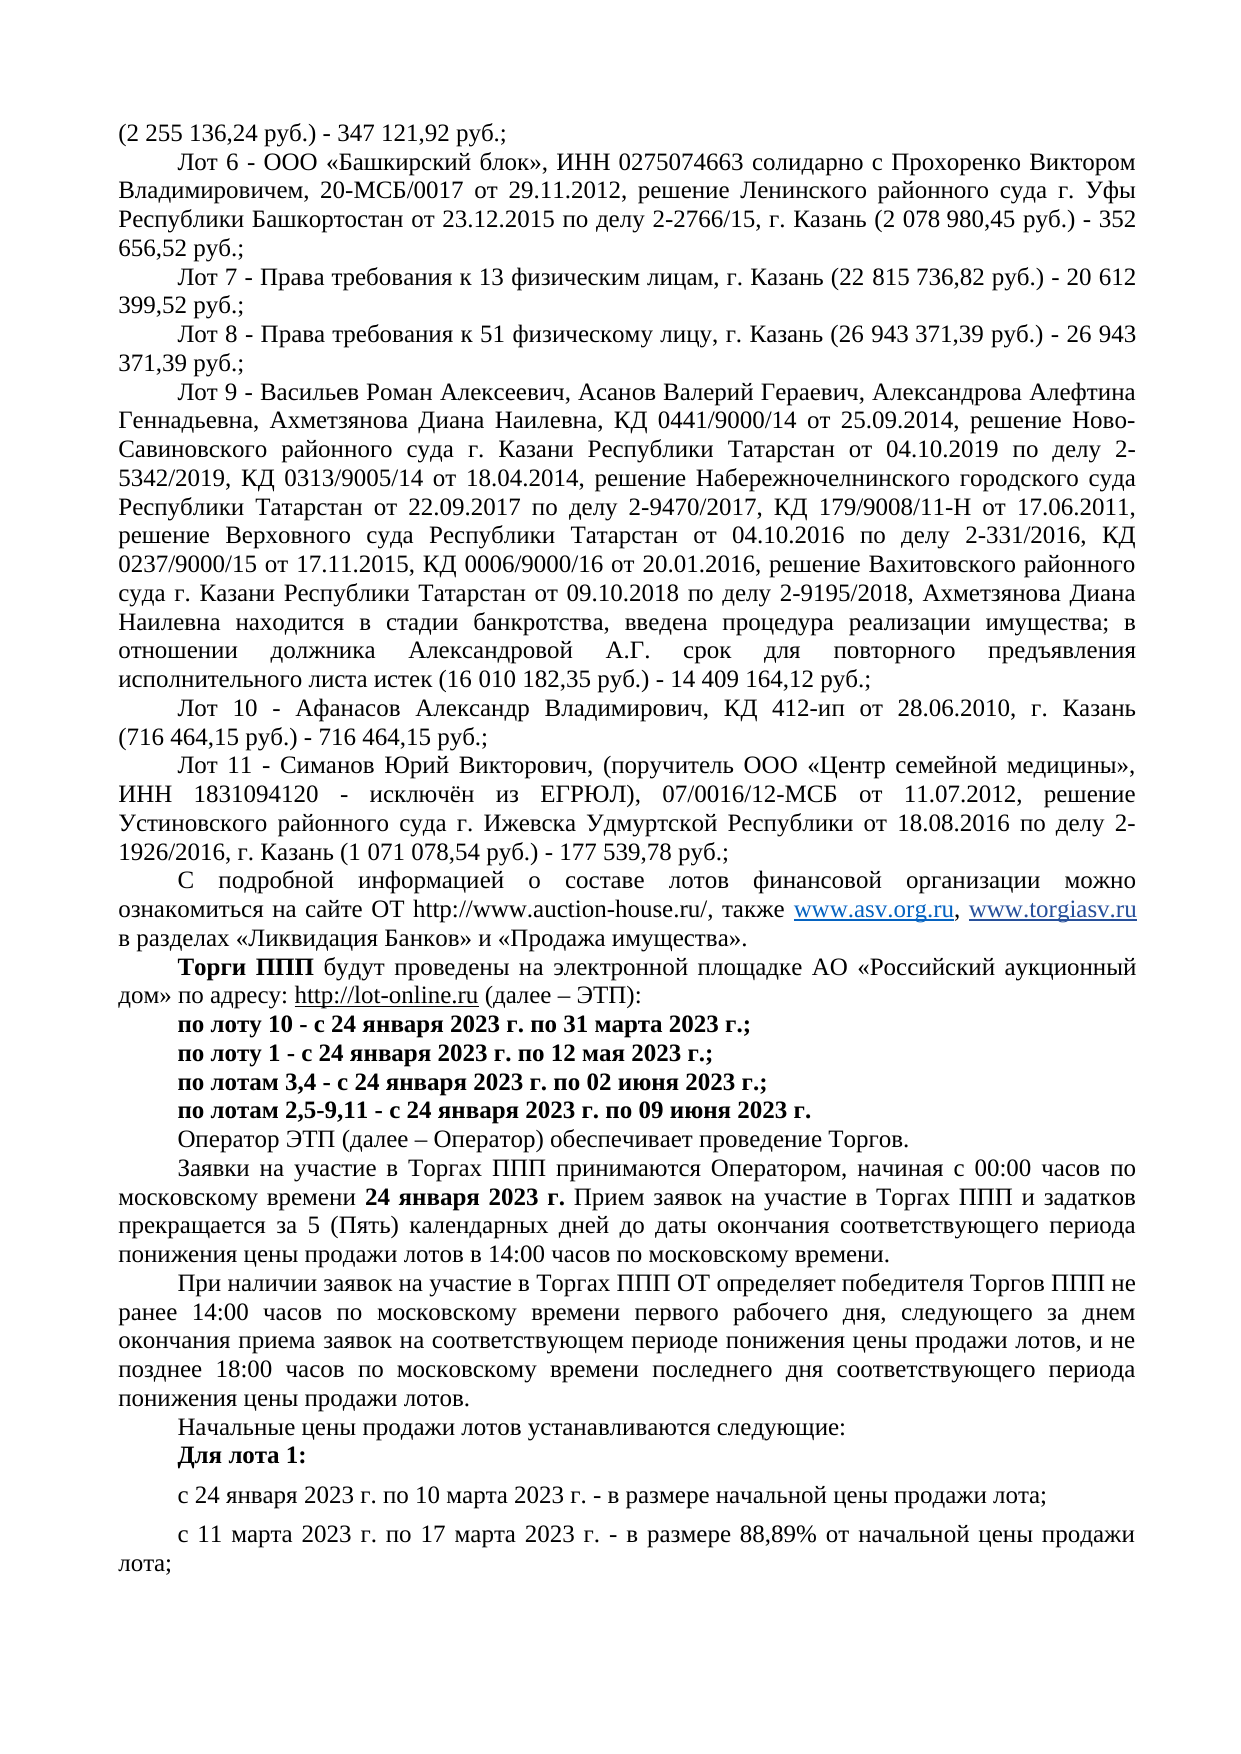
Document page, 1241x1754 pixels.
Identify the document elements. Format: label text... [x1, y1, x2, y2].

text с 24 января 2023 г. по 10 марта 2023 г. - в размере начальной цены продажи лота; [118, 1480, 1137, 1508]
text Начальные цены продажи лотов устанавливаются следующие: [118, 1412, 1137, 1441]
text Лот 11 - Симанов Юрий Викторович, (поручитель ООО «Центр семейной медицины», ИНН 1831094120 - исключён из ЕГРЮЛ), 07/0016/12-МСБ от 11.07.2012, решение Устиновского районного суда г. Ижевска Удмуртской Республики от 18.08.2016 по делу 2-1926/2016, г. Казань (1 071 078,54 руб.) - 177 539,78 руб.; [118, 751, 1137, 866]
text Оператор ЭТП (далее – Оператор) обеспечивает проведение Торгов. [118, 1124, 1137, 1153]
text Лот 10 - Афанасов Александр Владимирович, КД 412-ип от 28.06.2010, г. Казань (716 464,15 руб.) - 716 464,15 руб.; [118, 693, 1137, 751]
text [118, 118, 1137, 147]
text Лот 9 - Васильев Роман Алексеевич, Асанов Валерий Гераевич, Александрова Алефтина Геннадьевна, Ахметзянова Диана Наилевна, КД 0441/9000/14 от 25.09.2014, решение Ново-Савиновского районного суда г. Казани Республики Татарстан от 04.10.2019 по делу 2-5342/2019, КД 0313/9005/14 от 18.04.2014, решение Набережночелнинского городского суда Республики Татарстан от 22.09.2017 по делу 2-9470/2017, КД 179/9008/11-Н от 17.06.2011, решение Верховного суда Республики Татарстан от 04.10.2016 по делу 2-331/2016, КД 0237/9000/15 от 17.11.2015, КД 0006/9000/16 от 20.01.2016, решение Вахитовского районного суда г. Казани Республики Татарстан от 09.10.2018 по делу 2-9195/2018, Ахметзянова Диана Наилевна находится в стадии банкротства, введена процедура реализации имущества; в отношении должника Александровой А.Г. срок для повторного предъявления исполнительного листа истек (16 010 182,35 руб.) - 14 409 164,12 руб.; [118, 377, 1137, 693]
text с 11 марта 2023 г. по 17 марта 2023 г. - в размере 88,89% от начальной цены продажи лота; [118, 1519, 1137, 1576]
text по лоту 1 - с 24 января 2023 г. по 12 мая 2023 г.; [118, 1038, 1137, 1067]
text Лот 6 - ООО «Башкирский блок», ИНН 0275074663 солидарно с Прохоренко Виктором Владимировичем, 20-МСБ/0017 от 29.11.2012, решение Ленинского районного суда г. Уфы Республики Башкортостан от 23.12.2015 по делу 2-2766/15, г. Казань (2 078 980,45 руб.) - 352 656,52 руб.; [118, 147, 1137, 262]
text Для лота 1: [118, 1441, 1137, 1469]
text по лотам 2,5-9,11 - с 24 января 2023 г. по 09 июня 2023 г. [118, 1096, 1137, 1124]
text по лотам 3,4 - с 24 января 2023 г. по 02 июня 2023 г.; [118, 1067, 1137, 1096]
text Лот 8 - Права требования к 51 физическому лицу, г. Казань (26 943 371,39 руб.) - 26 943 371,39 руб.; [118, 319, 1137, 377]
text При наличии заявок на участие в Торгах ППП ОТ определяет победителя Торгов ППП не ранее 14:00 часов по московскому времени первого рабочего дня, следующего за днем окончания приема заявок на соответствующем периоде понижения цены продажи лотов, и не позднее 18:00 часов по московскому времени последнего дня соответствующего периода понижения цены продажи лотов. [118, 1268, 1137, 1412]
text С подробной информацией о составе лотов финансовой организации можно ознакомиться на сайте ОТ http://www.auction-house.ru/, также www.asv.org.ru, www.torgiasv.ru в разделах «Ликвидация Банков» и «Продажа имущества». [118, 866, 1137, 952]
text Лот 7 - Права требования к 13 физическим лицам, г. Казань (22 815 736,82 руб.) - 20 612 399,52 руб.; [118, 262, 1137, 319]
text по лоту 10 - с 24 января 2023 г. по 31 марта 2023 г.; [118, 1009, 1137, 1038]
text Заявки на участие в Торгах ППП принимаются Оператором, начиная с 00:00 часов по московскому времени 24 января 2023 г. Прием заявок на участие в Торгах ППП и задатков прекращается за 5 (Пять) календарных дней до даты окончания соответствующего периода понижения цены продажи лотов в 14:00 часов по московскому времени. [118, 1153, 1137, 1268]
text Торги ППП будут проведены на электронной площадке АО «Российский аукционный дом» по адресу: http://lot-online.ru (далее – ЭТП): [118, 952, 1137, 1009]
